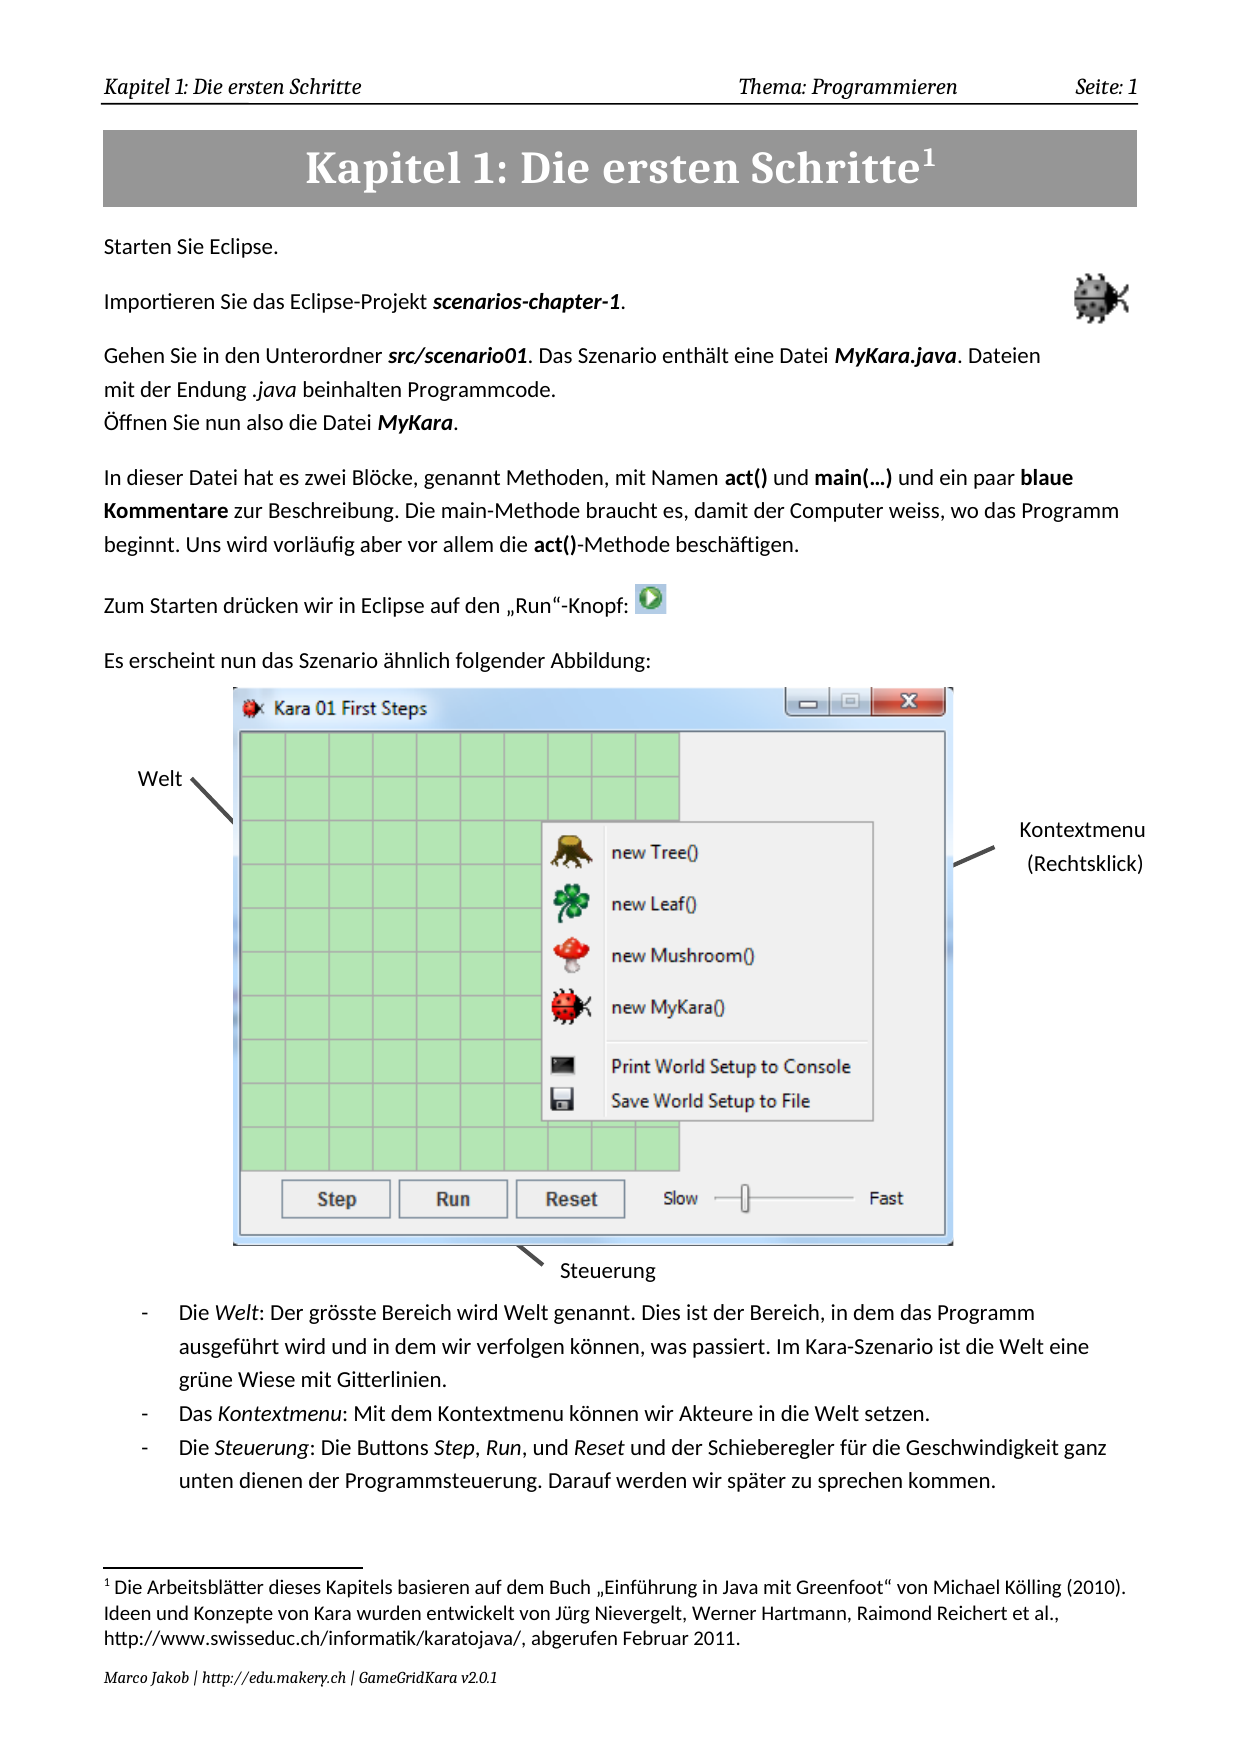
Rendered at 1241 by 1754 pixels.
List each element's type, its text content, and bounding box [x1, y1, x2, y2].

text Starten Sie Eclipse. [103, 232, 1137, 261]
text In dieser Datei hat es zwei Blöcke, genannt Methoden, mit Namen act() und main(…) und ein paar blaue Kommentare zur Beschreibung. Die main-Methode braucht es, damit der Computer weiss, wo das Programm beginnt. Uns wird vorläufig aber vor allem die act()-Methode beschäftigen. [103, 463, 1137, 558]
picture [345, 687, 954, 1244]
picture [1073, 270, 1131, 287]
text Importieren Sie das Eclipse-Projekt scenarios-chapter-1. [103, 287, 1137, 315]
list Die Welt: Der grösste Bereich wird Welt genannt. Dies ist der Bereich, in dem das Programm ausgeführt wird und in dem wir verfolgen können, was passiert. Im Kara-Szenario ist die Welt eine grüne Wiese mit Gitterlinien. [141, 1298, 1137, 1393]
text Zum Starten drücken wir in Eclipse auf den „Run“-Knopf: [103, 584, 1137, 619]
text Gehen Sie in den Unterordner src/scenario01. Das Szenario enthält eine Datei MyKara.java. Dateien mit der Endung .java beinhalten Programmcode. Öffnen Sie nun also die Datei MyKara. [103, 341, 1137, 436]
title Kapitel 1: Die ersten Schritte [103, 131, 1137, 207]
picture [1073, 315, 1131, 328]
text Es erscheint nun das Szenario ähnlich folgender Abbildung: [103, 646, 1137, 674]
list Die Steuerung: Die Buttons Step, Run, und Reset und der Schieberegler für die Geschwindigkeit ganz unten dienen der Programmsteuerung. Darauf werden wir später zu sprechen kommen. [141, 1433, 1137, 1494]
picture [635, 584, 667, 614]
list Das Kontextmenu: Mit dem Kontextmenu können wir Akteure in die Welt setzen. [141, 1399, 1137, 1427]
